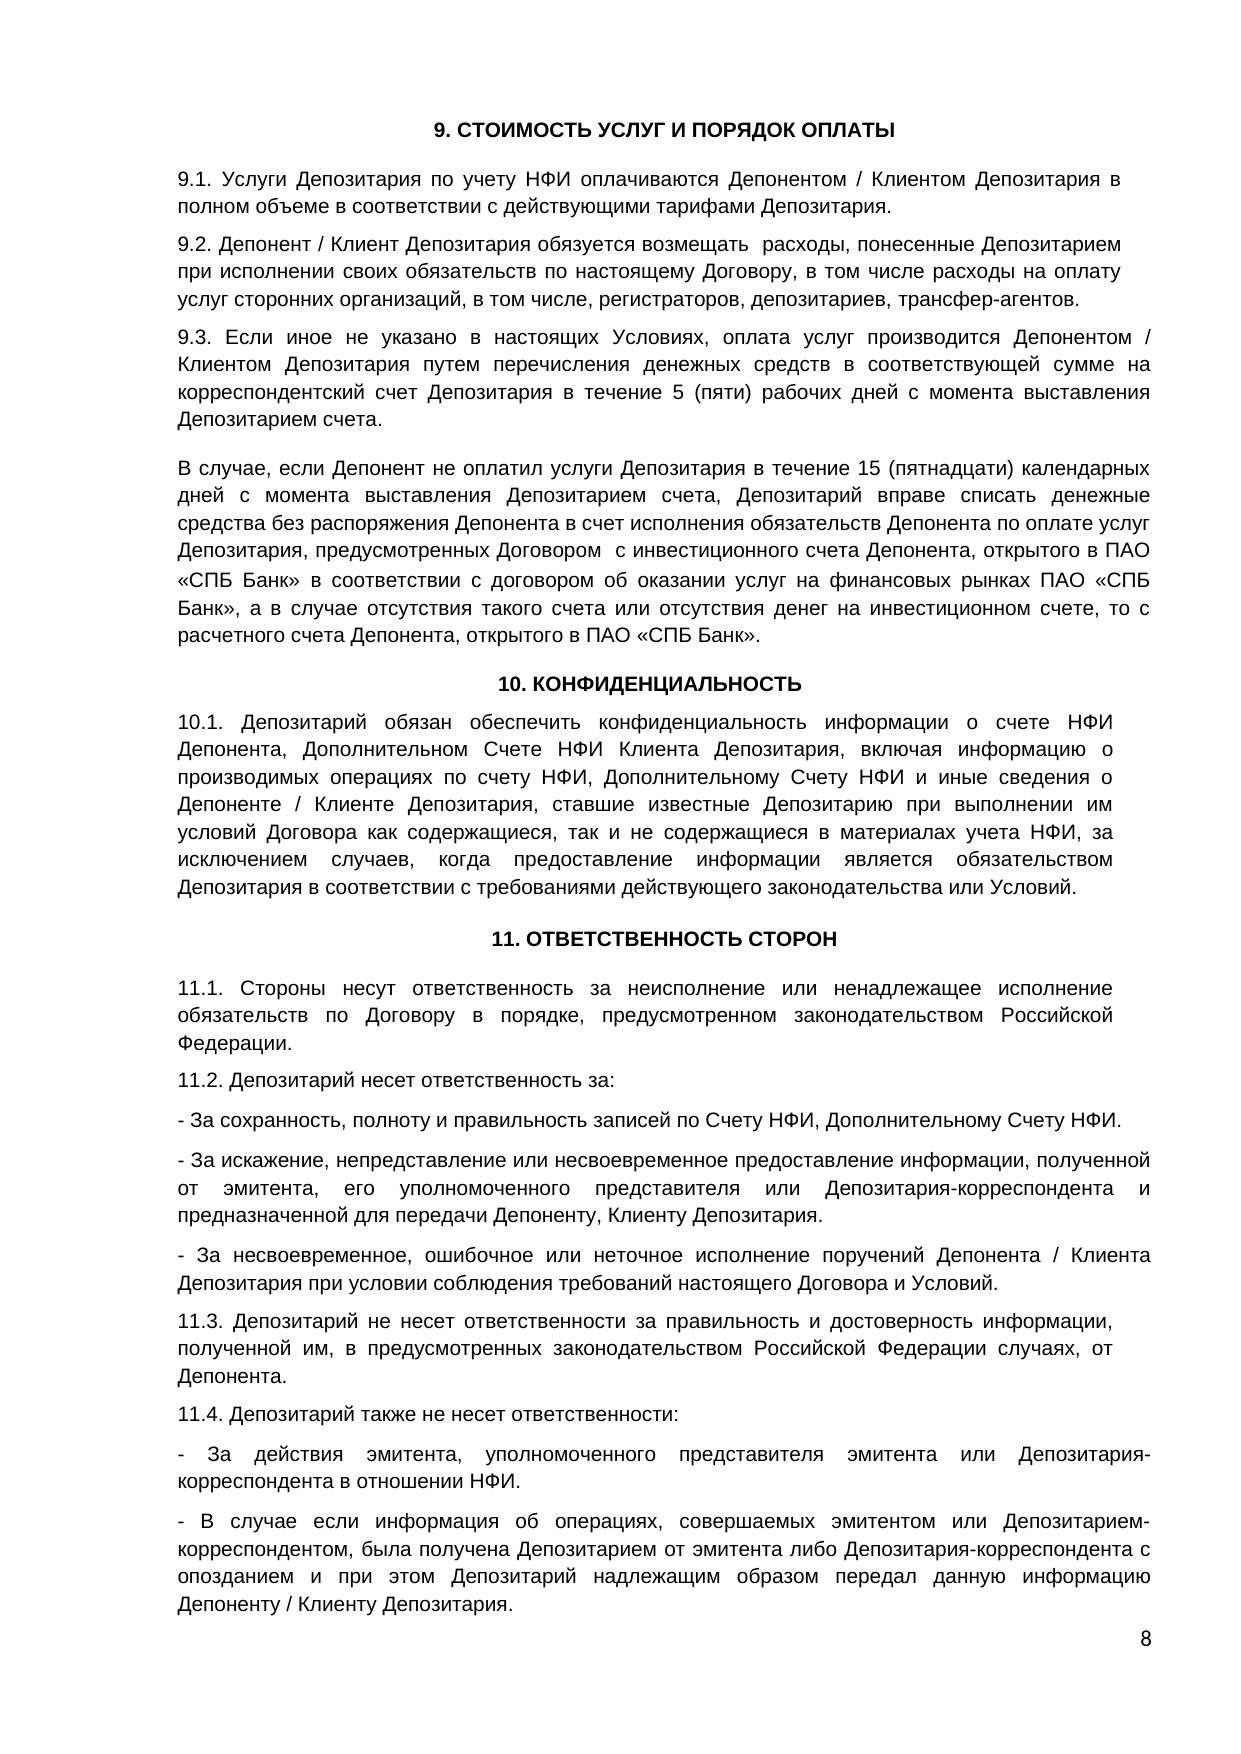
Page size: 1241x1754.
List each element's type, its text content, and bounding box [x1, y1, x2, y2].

text - За искажение, непредставление или несвоевременное предоставление информации, полученной от эмитента, его уполномоченного представителя или Депозитария-корреспондента и предназначенной для передачи Депоненту, Клиенту Депозитария. [177, 1148, 1152, 1227]
text 9. СТОИМОСТЬ УСЛУГ И ПОРЯДОК ОПЛАТЫ [177, 118, 1152, 142]
text 11.1. Стороны несут ответственность за неисполнение или ненадлежащее исполнение обязательств по Договору в порядке, предусмотренном законодательством Российской Федерации. [177, 975, 1114, 1054]
text - За несвоевременное, ошибочное или неточное исполнение поручений Депонента / Клиента Депозитария при условии соблюдения требований настоящего Договора и Условий. [177, 1243, 1152, 1295]
text 11. ОТВЕТСТВЕННОСТЬ СТОРОН [177, 927, 1152, 951]
text 11.2. Депозитарий несет ответственность за: [177, 1068, 1114, 1092]
text В случае, если Депонент не оплатил услуги Депозитария в течение 15 (пятнадцати) календарных дней с момента выставления Депозитарием счета, Депозитарий вправе списать денежные средства без распоряжения Депонента в счет исполнения обязательств Депонента по оплате услуг Депозитария, предусмотренных Договором с инвестиционного счета Депонента, открытого в ПАО «СПБ Банк» в соответствии с договором об оказании услуг на финансовых рынках ПАО «СПБ Банк», а в случае отсутствия такого счета или отсутствия денег на инвестиционном счете, то с расчетного счета Депонента, открытого в ПАО «СПБ Банк». [177, 456, 1152, 647]
text - В случае если информация об операциях, совершаемых эмитентом или Депозитарием-корреспондентом, была получена Депозитарием от эмитента либо Депозитария-корреспондента с опозданием и при этом Депозитарий надлежащим образом передал данную информацию Депоненту / Клиенту Депозитария. [177, 1509, 1152, 1616]
text 11.3. Депозитарий не несет ответственности за правильность и достоверность информации, полученной им, в предусмотренных законодательством Российской Федерации случаях, от Депонента. [177, 1309, 1114, 1388]
text - За действия эмитента, уполномоченного представителя эмитента или Депозитария-корреспондента в отношении НФИ. [177, 1442, 1152, 1493]
text 11.4. Депозитарий также не несет ответственности: [177, 1402, 1114, 1426]
text 10. КОНФИДЕНЦИАЛЬНОСТЬ [177, 672, 1122, 696]
text 9.3. Если иное не указано в настоящих Условиях, оплата услуг производится Депонентом / Клиентом Депозитария путем перечисления денежных средств в соответствующей сумме на корреспондентский счет Депозитария в течение 5 (пяти) рабочих дней с момента выставления Депозитарием счета. [177, 325, 1152, 431]
text 9.2. Депонент / Клиент Депозитария обязуется возмещать расходы, понесенные Депозитарием при исполнении своих обязательств по настоящему Договору, в том числе расходы на оплату услуг сторонних организаций, в том числе, регистраторов, депозитариев, трансфер-агентов. [177, 232, 1122, 311]
text - За сохранность, полноту и правильность записей по Счету НФИ, Дополнительному Счету НФИ. [177, 1108, 1152, 1132]
text 10.1. Депозитарий обязан обеспечить конфиденциальность информации о счете НФИ Депонента, Дополнительном Счете НФИ Клиента Депозитария, включая информацию о производимых операциях по счету НФИ, Дополнительному Счету НФИ и иные сведения о Депоненте / Клиенте Депозитария, ставшие известные Депозитарию при выполнении им условий Договора как содержащиеся, так и не содержащиеся в материалах учета НФИ, за исключением случаев, когда предоставление информации является обязательством Депозитария в соответствии с требованиями действующего законодательства или Условий. [177, 709, 1114, 898]
text 9.1. Услуги Депозитария по учету НФИ оплачиваются Депонентом / Клиентом Депозитария в полном объеме в соответствии с действующими тарифами Депозитария. [177, 166, 1122, 218]
